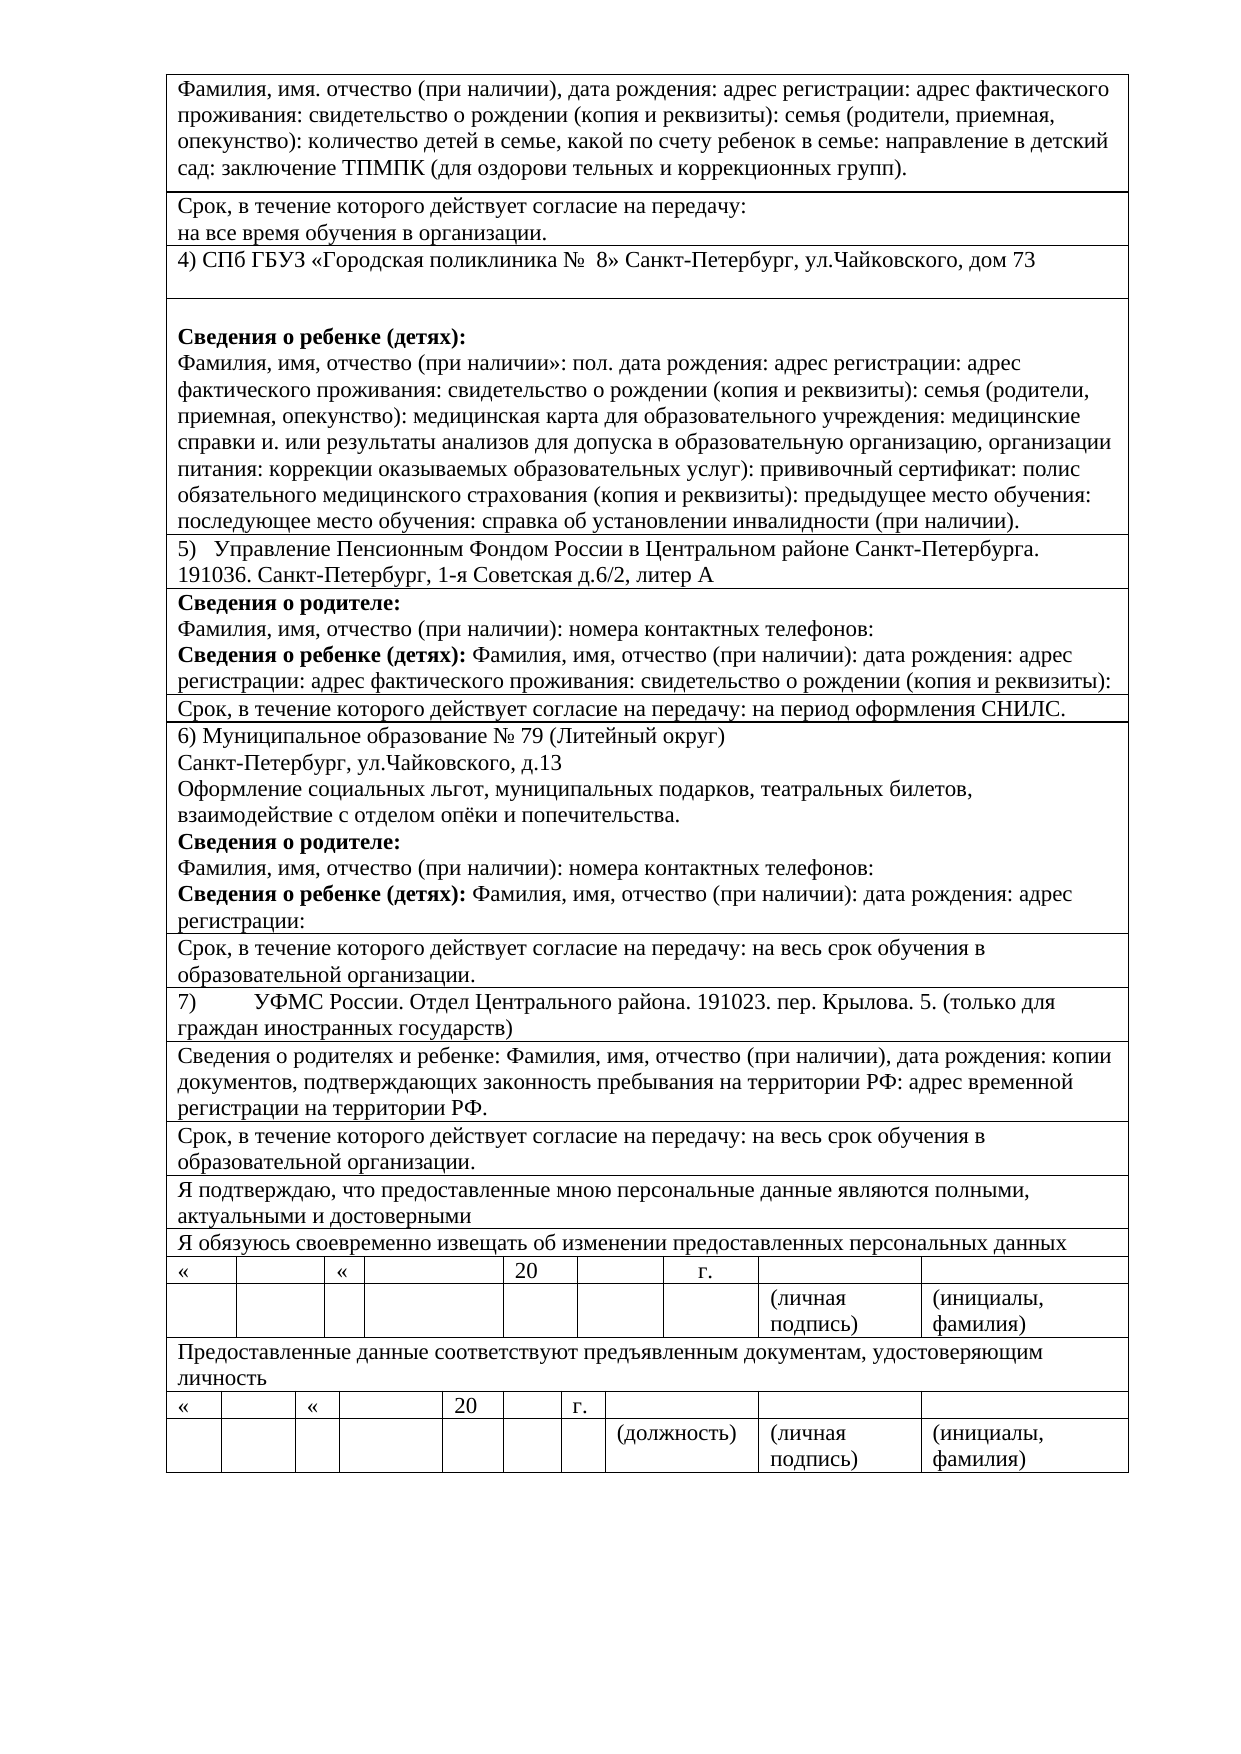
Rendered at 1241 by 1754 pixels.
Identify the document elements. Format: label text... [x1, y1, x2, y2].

table_cell (инициалы, фамилия) [922, 1284, 1128, 1337]
table_cell « [167, 1392, 221, 1418]
table_cell [365, 1257, 503, 1283]
table_cell « [325, 1257, 364, 1283]
table_cell Я подтверждаю, что предоставленные мною персональные данные являются полными, актуальными и достоверными [167, 1176, 1128, 1228]
table_cell (должность) [606, 1419, 758, 1472]
table_cell [237, 1284, 324, 1337]
table_cell Сведения о ребенке (детях): Фамилия, имя, отчество (при наличии»: пол. дата рождения: адрес регистрации: адрес фактического проживания: свидетельство о рождении (копия и реквизиты): семья (родители, приемная, опекунство): медицинская карта для образовательного учреждения: медицинские справки и. или результаты анализов для допуска в образовательную организацию, организации питания: коррекции оказываемых образовательных услуг): прививочный сертификат: полис обязательного медицинского страхования (копия и реквизиты): предыдущее место обучения: последующее место обучения: справка об установлении инвалидности (при наличии). [167, 323, 1128, 534]
table_cell Фамилия, имя. отчество (при наличии), дата рождения: адрес регистрации: адрес фактического проживания: свидетельство о рождении (копия и реквизиты): семья (родители, приемная, опекунство): количество детей в семье, какой по счету ребенок в семье: направление в детский сад: заключение ТПМПК (для оздорови тельных и коррекционных групп). [167, 75, 1128, 191]
table_cell Срок, в течение которого действует согласие на передачу: на все время обучения в организации. [167, 193, 1128, 245]
table_cell [222, 1392, 295, 1418]
table_cell Предоставленные данные соответствуют предъявленным документам, удостоверяющим личность [167, 1338, 1128, 1391]
table_cell Срок, в течение которого действует согласие на передачу: на период оформления СНИЛС. [167, 695, 1128, 721]
table_cell [578, 1257, 663, 1283]
table_cell [504, 1419, 561, 1472]
table_cell [325, 1284, 364, 1337]
table_cell [759, 1392, 921, 1418]
table_cell [296, 1419, 339, 1472]
table_cell [606, 1392, 758, 1418]
table_cell г. [562, 1392, 605, 1418]
table_cell г. [664, 1257, 758, 1283]
table_cell [365, 1284, 503, 1337]
table_cell Срок, в течение которого действует согласие на передачу: на весь срок обучения в образовательной организации. [167, 934, 1128, 987]
table_cell [237, 1257, 324, 1283]
table_cell [578, 1284, 663, 1337]
table_cell [340, 1392, 442, 1418]
table_cell [504, 1284, 577, 1337]
table_cell [167, 299, 1128, 323]
table_cell (личная подпись) [759, 1419, 921, 1472]
table_cell [922, 1392, 1128, 1418]
table_cell [340, 1419, 442, 1472]
table_cell [167, 1284, 236, 1337]
table_cell 5) Управление Пенсионным Фондом России в Центральном районе Санкт-Петербурга. 191036. Санкт-Петербург, 1-я Советская д.6/2, литер А [167, 535, 1128, 587]
table_cell [222, 1419, 295, 1472]
table_cell [504, 1392, 561, 1418]
table_cell Я обязуюсь своевременно извещать об изменении предоставленных персональных данных [167, 1229, 1128, 1256]
table_cell [562, 1419, 605, 1472]
table_cell Сведения о родителе: Фамилия, имя, отчество (при наличии): номера контактных телефонов: Сведения о ребенке (детях): Фамилия, имя, отчество (при наличии): дата рождения: адрес регистрации: адрес фактического проживания: свидетельство о рождении (копия и реквизиты): [167, 589, 1128, 694]
table_cell 6) Муниципальное образование № 79 (Литейный округ) Санкт-Петербург, ул.Чайковского, д.13 Оформление социальных льгот, муниципальных подарков, театральных билетов, взаимодействие с отделом опёки и попечительства. Сведения о родителе: Фамилия, имя, отчество (при наличии): номера контактных телефонов: Сведения о ребенке (детях): Фамилия, имя, отчество (при наличии): дата рождения: адрес регистрации: [167, 723, 1128, 933]
table_cell « [167, 1257, 236, 1283]
table_cell [664, 1284, 758, 1337]
table_cell « [296, 1392, 339, 1418]
table_cell 4) СПб ГБУЗ «Городская поликлиника № 8» Санкт-Петербург, ул.Чайковского, дом 73 [167, 246, 1128, 298]
table_cell (личная подпись) [759, 1284, 921, 1337]
table_cell [759, 1257, 921, 1283]
table_cell [443, 1419, 503, 1472]
table_cell Срок, в течение которого действует согласие на передачу: на весь срок обучения в образовательной организации. [167, 1122, 1128, 1174]
table_cell 7) УФМС России. Отдел Центрального района. 191023. пер. Крылова. 5. (только для граждан иностранных государств) [167, 988, 1128, 1041]
table_cell [922, 1257, 1128, 1283]
table_cell 20 [504, 1257, 577, 1283]
table_cell 20 [443, 1392, 503, 1418]
table_cell [167, 1419, 221, 1472]
table_cell (инициалы, фамилия) [922, 1419, 1128, 1472]
table_cell Сведения о родителях и ребенке: Фамилия, имя, отчество (при наличии), дата рождения: копии документов, подтверждающих законность пребывания на территории РФ: адрес временной регистрации на территории РФ. [167, 1042, 1128, 1121]
